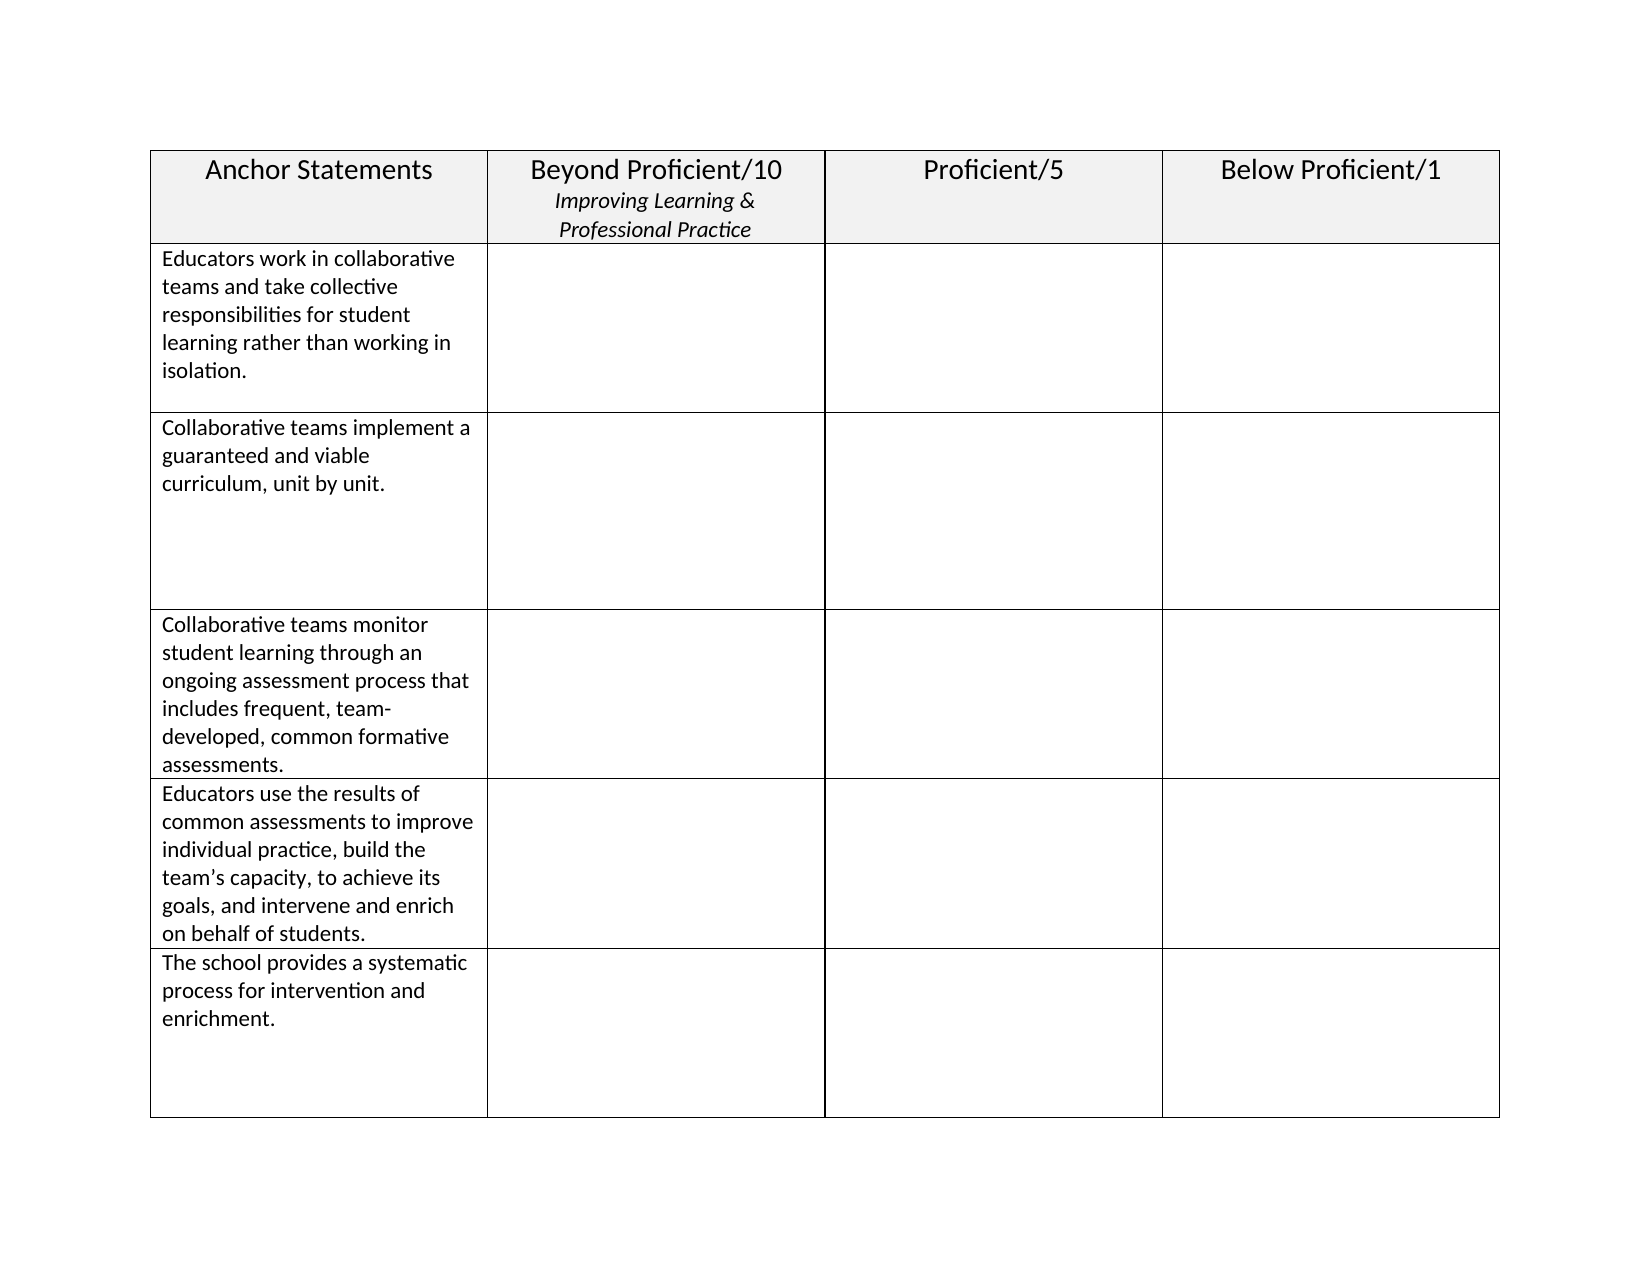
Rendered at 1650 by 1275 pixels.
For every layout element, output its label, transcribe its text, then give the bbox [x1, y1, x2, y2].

table_cell [826, 413, 1162, 609]
table_cell [826, 949, 1162, 1117]
table_header Below Proficient/1 [1163, 151, 1499, 243]
table_cell [488, 413, 824, 609]
table_cell [488, 244, 824, 412]
table_cell [1163, 779, 1499, 947]
table_header Beyond Proficient/10 Improving Learning & Professional Practice [488, 151, 824, 243]
table_header Anchor Statements [151, 151, 487, 243]
table_cell [1163, 244, 1499, 412]
table_cell Educators use the results of common assessments to improve individual practice, build the team’s capacity, to achieve its goals, and intervene and enrich on behalf of students. [151, 779, 487, 947]
table_cell [1163, 949, 1499, 1117]
table_cell [488, 779, 824, 947]
table_cell [1163, 413, 1499, 609]
table_cell [1163, 610, 1499, 778]
table_cell The school provides a systematic process for intervention and enrichment. [151, 949, 487, 1117]
table_cell Educators work in collaborative teams and take collective responsibilities for student learning rather than working in isolation. [151, 244, 487, 412]
table_cell [488, 610, 824, 778]
table_cell Collaborative teams implement a guaranteed and viable curriculum, unit by unit. [151, 413, 487, 609]
table_cell [488, 949, 824, 1117]
table_cell [826, 779, 1162, 947]
table_cell [826, 244, 1162, 412]
table_cell [826, 610, 1162, 778]
table_header Proficient/5 [826, 151, 1162, 243]
table_cell Collaborative teams monitor student learning through an ongoing assessment process that includes frequent, team-developed, common formative assessments. [151, 610, 487, 778]
